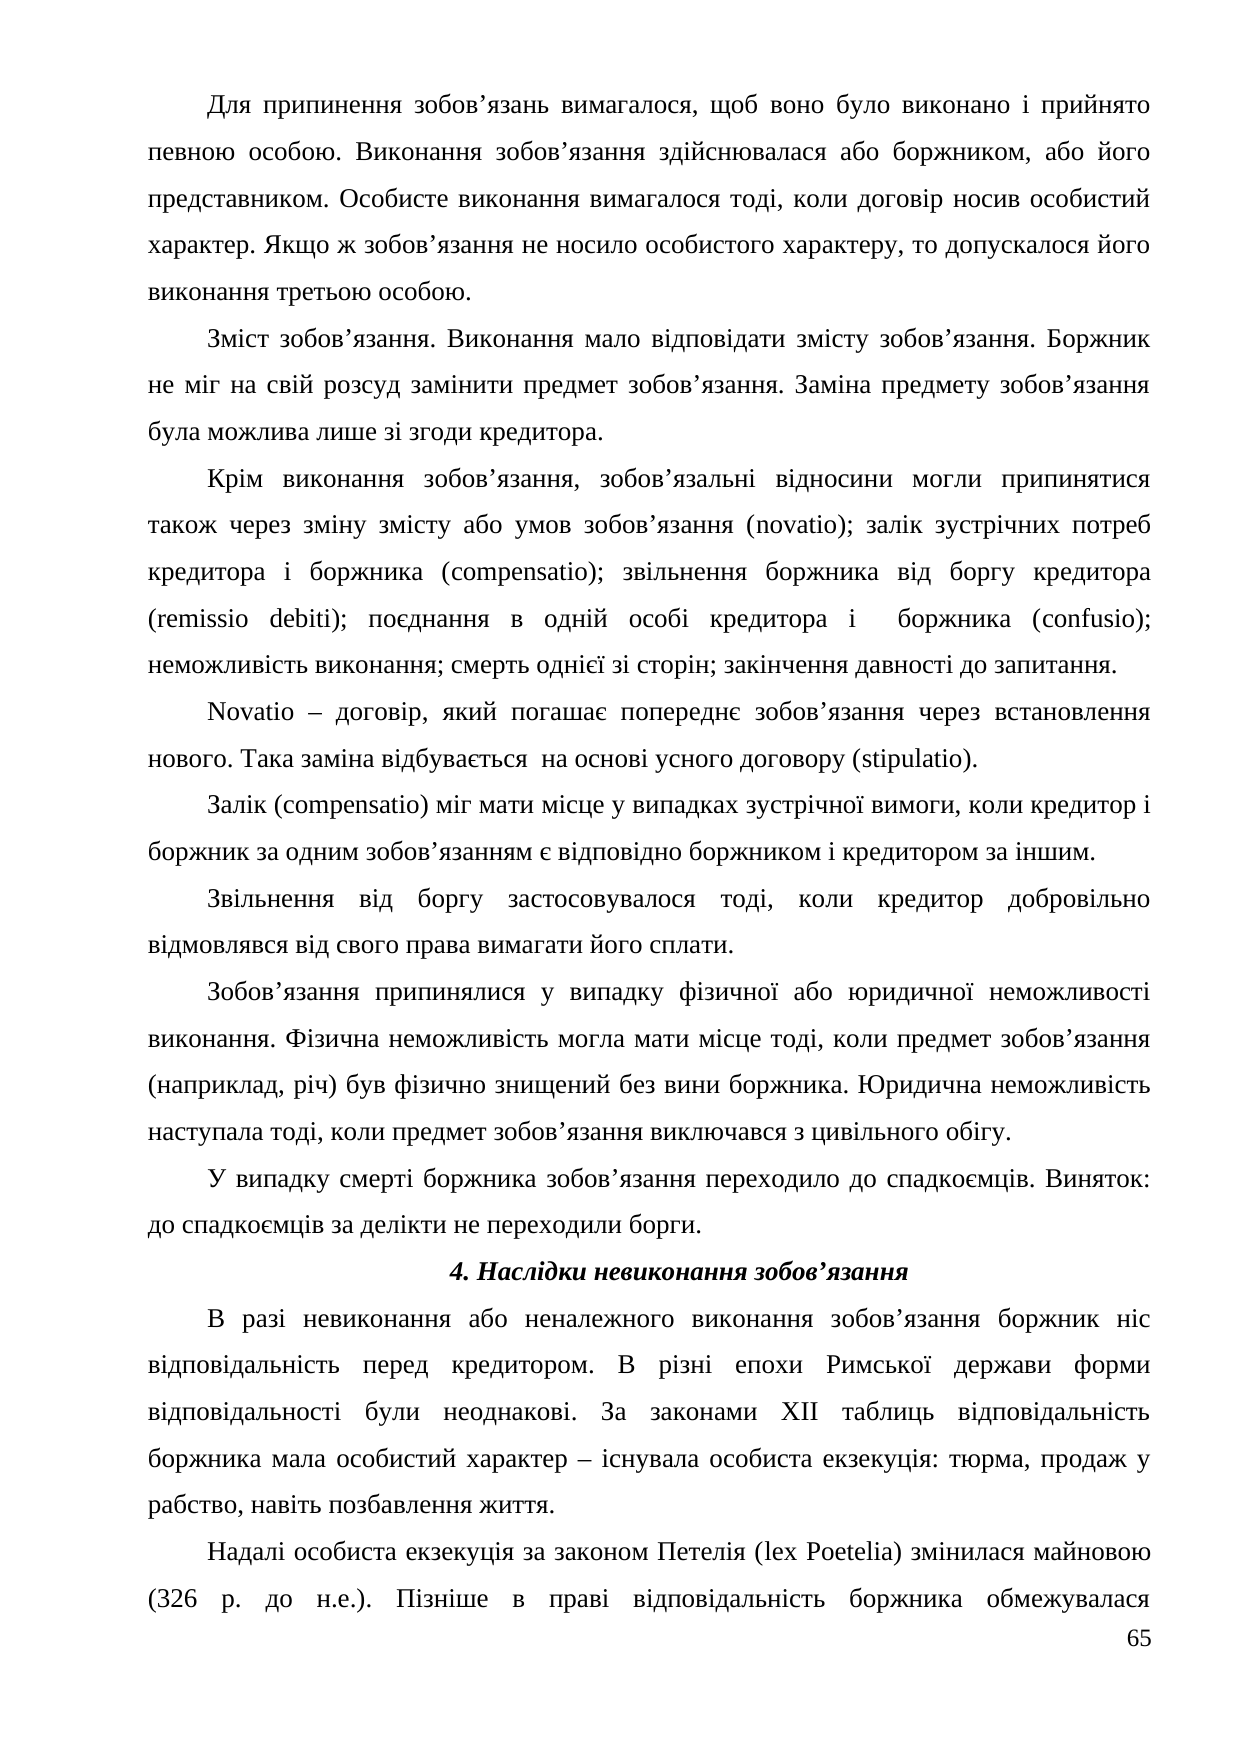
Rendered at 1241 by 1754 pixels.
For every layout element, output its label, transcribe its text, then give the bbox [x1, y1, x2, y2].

text Зміст зобов’язання. Виконання мало відповідати змісту зобов’язання. Боржник не міг на свій розсуд замінити предмет зобов’язання. Заміна предмету зобов’язання була можлива лише зі згоди кредитора. [148, 322, 1152, 446]
text Крім виконання зобов’язання, зобов’язальні відносини могли припинятися також через зміну змісту або умов зобов’язання (novatio); залік зустрічних потреб кредитора і боржника (compensatio); звільнення боржника від боргу кредитора (remissio debiti); поєднання в одній особі кредитора і боржника (confusio); неможливість виконання; смерть однієї зі сторін; закінчення давності до запитання. [148, 462, 1152, 680]
text Звільнення від боргу застосовувалося тоді, коли кредитор добровільно відмовлявся від свого права вимагати його сплати. [148, 882, 1152, 960]
text У випадку смерті боржника зобов’язання переходило до спадкоємців. Виняток: до спадкоємців за делікти не переходили борги. [148, 1162, 1152, 1240]
text Novatio – договір, який погашає попереднє зобов’язання через встановлення нового. Така заміна відбувається на основі усного договору (stipulatio). [148, 695, 1152, 773]
text 4. Наслідки невиконання зобов’язання [148, 1255, 1152, 1286]
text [148, 1535, 1152, 1613]
text Зобов’язання припинялися у випадку фізичної або юридичної неможливості виконання. Фізична неможливість могла мати місце тоді, коли предмет зобов’язання (наприклад, річ) був фізично знищений без вини боржника. Юридична неможливість наступала тоді, коли предмет зобов’язання виключався з цивільного обігу. [148, 975, 1152, 1146]
text В разі невиконання або неналежного виконання зобов’язання боржник ніс відповідальність перед кредитором. В різні епохи Римської держави форми відповідальності були неоднакові. За законами ХІІ таблиць відповідальність боржника мала особистий характер – існувала особиста екзекуція: тюрма, продаж у рабство, навіть позбавлення життя. [148, 1302, 1152, 1520]
text Для припинення зобов’язань вимагалося, щоб воно було виконано і прийнято певною особою. Виконання зобов’язання здійснювалася або боржником, або його представником. Особисте виконання вимагалося тоді, коли договір носив особистий характер. Якщо ж зобов’язання не носило особистого характеру, то допускалося його виконання третьою особою. [148, 89, 1152, 306]
text Залік (compensatio) міг мати місце у випадках зустрічної вимоги, коли кредитор і боржник за одним зобов’язанням є відповідно боржником і кредитором за іншим. [148, 789, 1152, 866]
